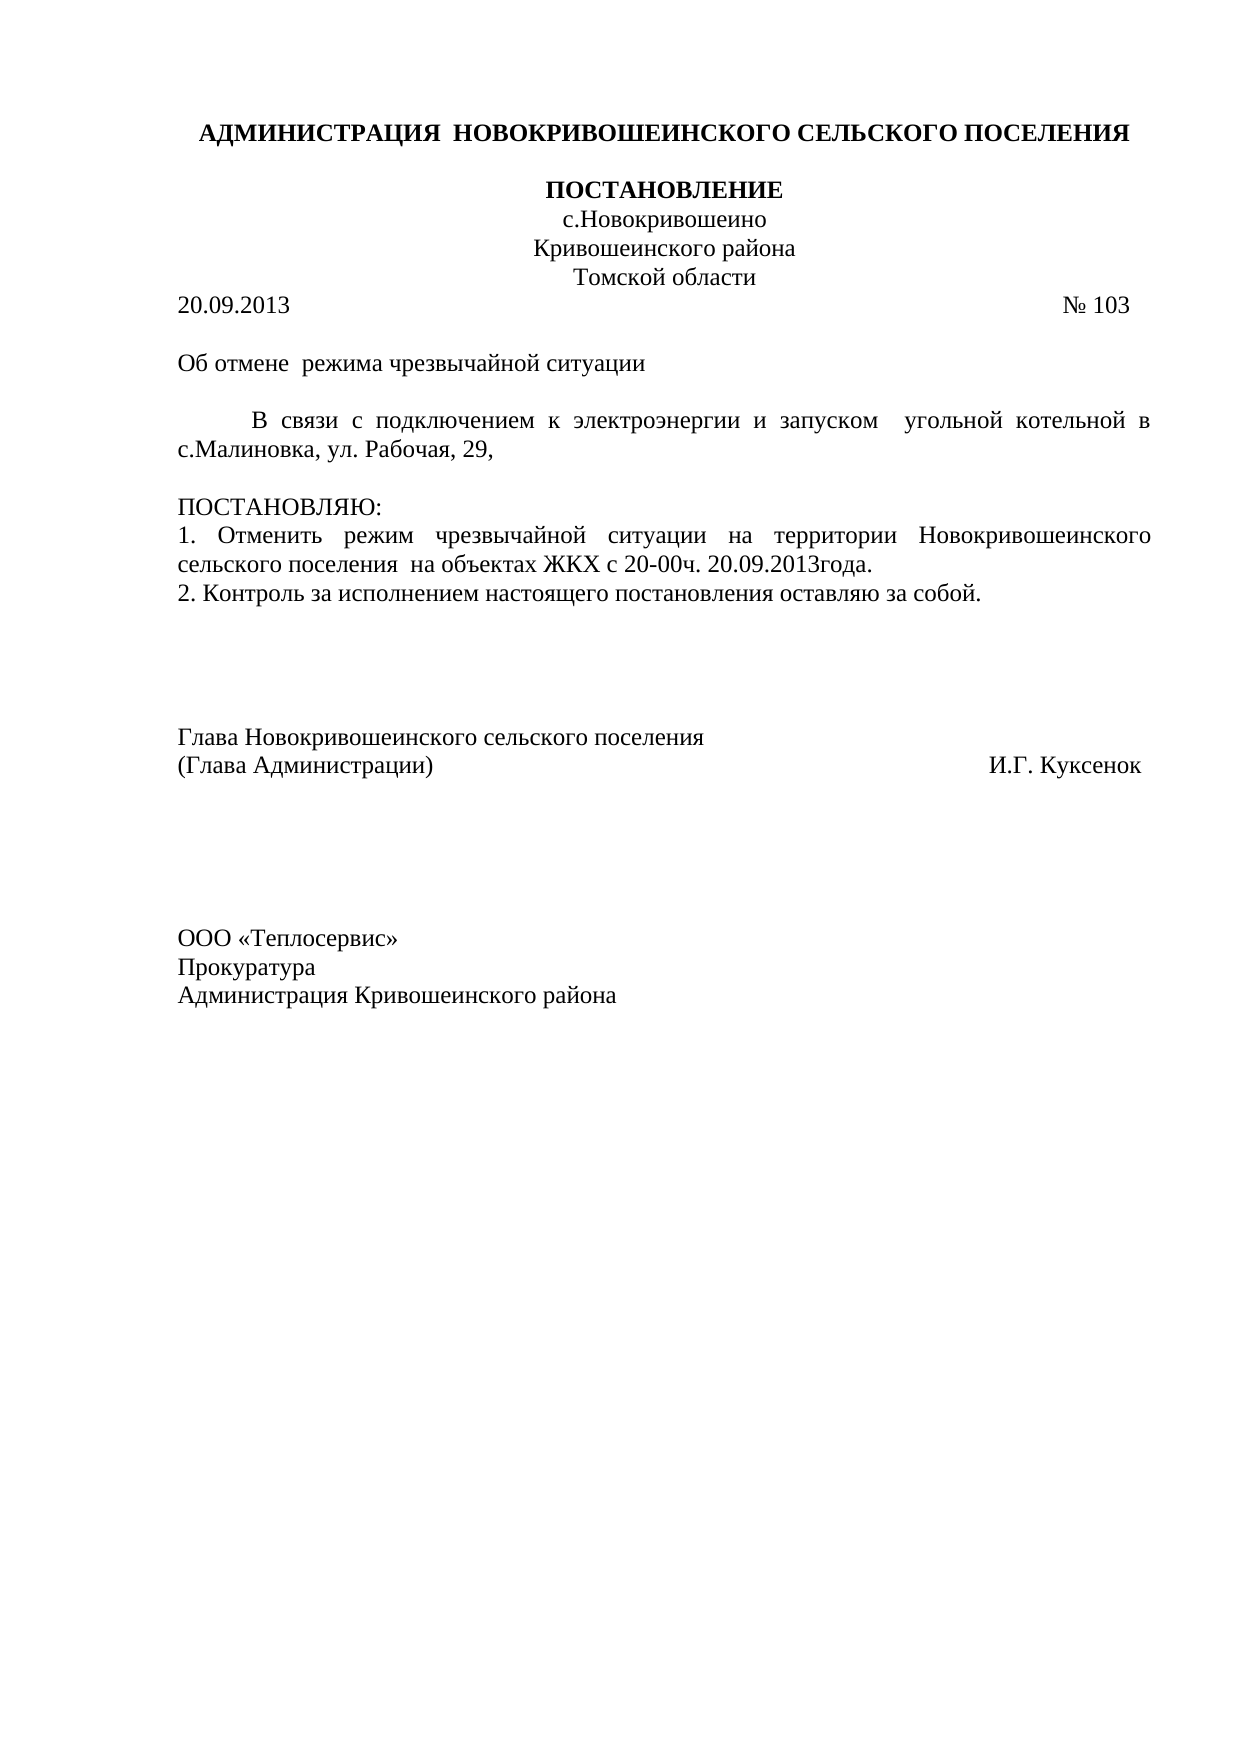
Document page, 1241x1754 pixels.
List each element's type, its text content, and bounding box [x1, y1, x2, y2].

text В связи с подключением к электроэнергии и запуском угольной котельной в с.Малиновка, ул. Рабочая, 29, [177, 406, 1152, 463]
text Об отмене режима чрезвычайной ситуации [177, 348, 1152, 377]
text 2. Контроль за исполнением настоящего постановления оставляю за собой. [177, 578, 1152, 607]
text Кривошеинского района [177, 233, 1152, 262]
text 20.09.2013 № 103 [177, 291, 1152, 319]
text (Глава Администрации) И.Г. Куксенок [177, 751, 1152, 779]
text Глава Новокривошеинского сельского поселения [177, 722, 1152, 751]
text 1. Отменить режим чрезвычайной ситуации на территории Новокривошеинского сельского поселения на объектах ЖКХ с 20-00ч. 20.09.2013года. [177, 521, 1152, 578]
text Прокуратура [177, 952, 1152, 981]
text Администрация Кривошеинского района [177, 981, 1152, 1009]
text ООО «Теплосервис» [177, 923, 1152, 952]
text ПОСТАНОВЛЕНИЕ [177, 176, 1152, 204]
text с.Новокривошеино [177, 204, 1152, 233]
text Томской области [177, 262, 1152, 291]
text ПОСТАНОВЛЯЮ: [177, 492, 1152, 521]
text АДМИНИСТРАЦИЯ НОВОКРИВОШЕИНСКОГО СЕЛЬСКОГО ПОСЕЛЕНИЯ [177, 118, 1152, 147]
